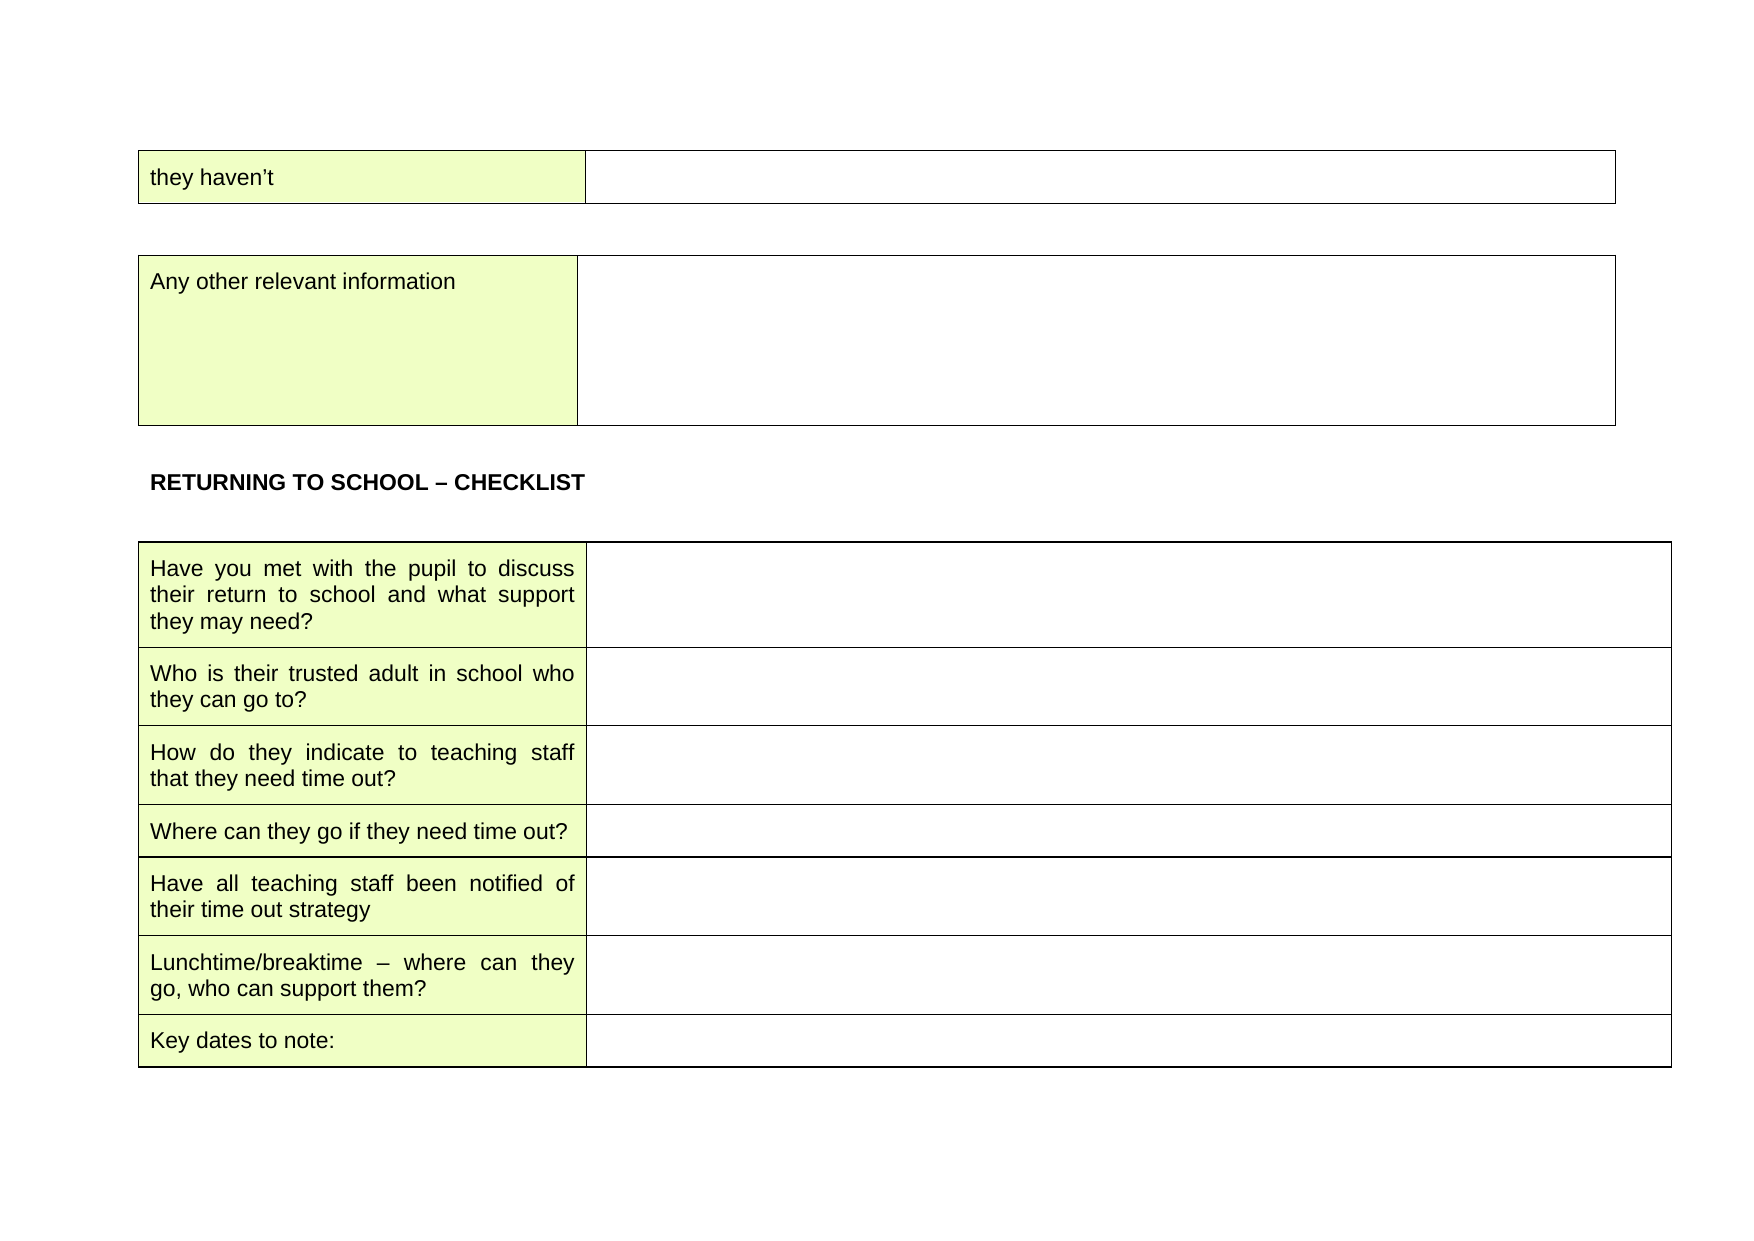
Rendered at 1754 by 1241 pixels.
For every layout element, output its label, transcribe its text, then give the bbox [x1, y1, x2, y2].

table_cell Have all teaching staff been notified of their time out strategy [139, 858, 586, 935]
table_cell Where can they go if they need time out? [139, 805, 586, 856]
table_cell [587, 726, 1671, 804]
table_cell How do they indicate to teaching staff that they need time out? [139, 726, 586, 804]
text RETURNING TO SCHOOL – CHECKLIST [150, 468, 1604, 495]
table_cell [587, 805, 1671, 856]
table_cell [587, 936, 1671, 1014]
table_cell [587, 1015, 1671, 1066]
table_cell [139, 1015, 586, 1066]
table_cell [139, 151, 585, 202]
table_header [587, 543, 1671, 647]
table_cell [586, 151, 1615, 202]
table_cell Who is their trusted adult in school who they can go to? [139, 648, 586, 725]
table_cell [587, 648, 1671, 725]
table_cell Lunchtime/breaktime – where can they go, who can support them? [139, 936, 586, 1014]
table_cell [587, 858, 1671, 935]
table_header Any other relevant information [139, 256, 577, 425]
table_header [578, 256, 1615, 425]
table_header Have you met with the pupil to discuss their return to school and what support they may need? [139, 543, 586, 647]
